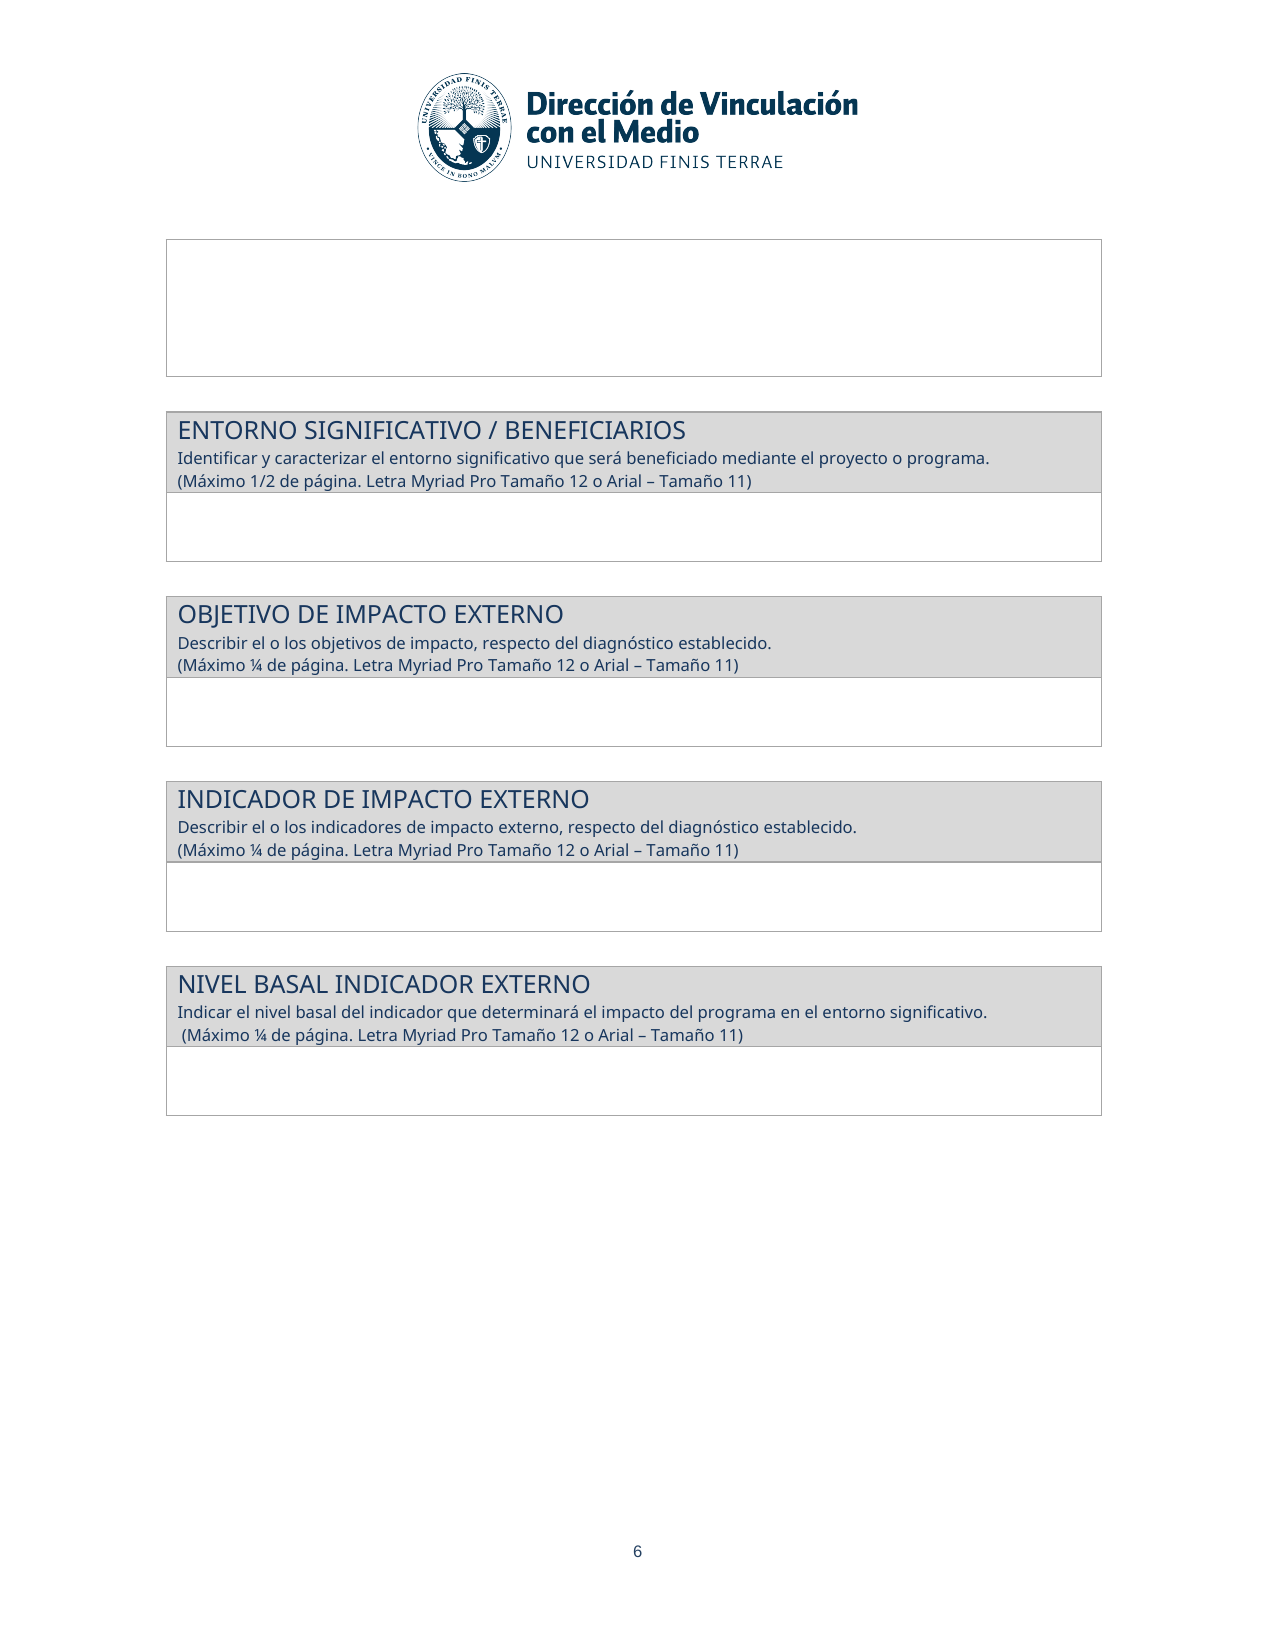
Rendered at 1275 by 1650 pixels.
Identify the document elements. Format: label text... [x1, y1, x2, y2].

picture [417, 73, 858, 182]
table_cell [167, 1047, 1101, 1115]
table_cell [167, 678, 1101, 746]
table_cell [167, 240, 1101, 376]
table_header ENTORNO SIGNIFICATIVO / BENEFICIARIOS Identificar y caracterizar el entorno significativo que será beneficiado mediante el proyecto o programa. (Máximo 1/2 de página. Letra Myriad Pro Tamaño 12 o Arial – Tamaño 11) [167, 413, 1101, 492]
table_header OBJETIVO DE IMPACTO EXTERNO Describir el o los objetivos de impacto, respecto del diagnóstico establecido. (Máximo ¼ de página. Letra Myriad Pro Tamaño 12 o Arial – Tamaño 11) [167, 597, 1101, 677]
table_header INDICADOR DE IMPACTO EXTERNO Describir el o los indicadores de impacto externo, respecto del diagnóstico establecido. (Máximo ¼ de página. Letra Myriad Pro Tamaño 12 o Arial – Tamaño 11) [167, 782, 1101, 861]
table_cell [167, 863, 1101, 931]
table_cell [167, 493, 1101, 561]
table_header NIVEL BASAL INDICADOR EXTERNO Indicar el nivel basal del indicador que determinará el impacto del programa en el entorno significativo. (Máximo ¼ de página. Letra Myriad Pro Tamaño 12 o Arial – Tamaño 11) [167, 967, 1101, 1046]
